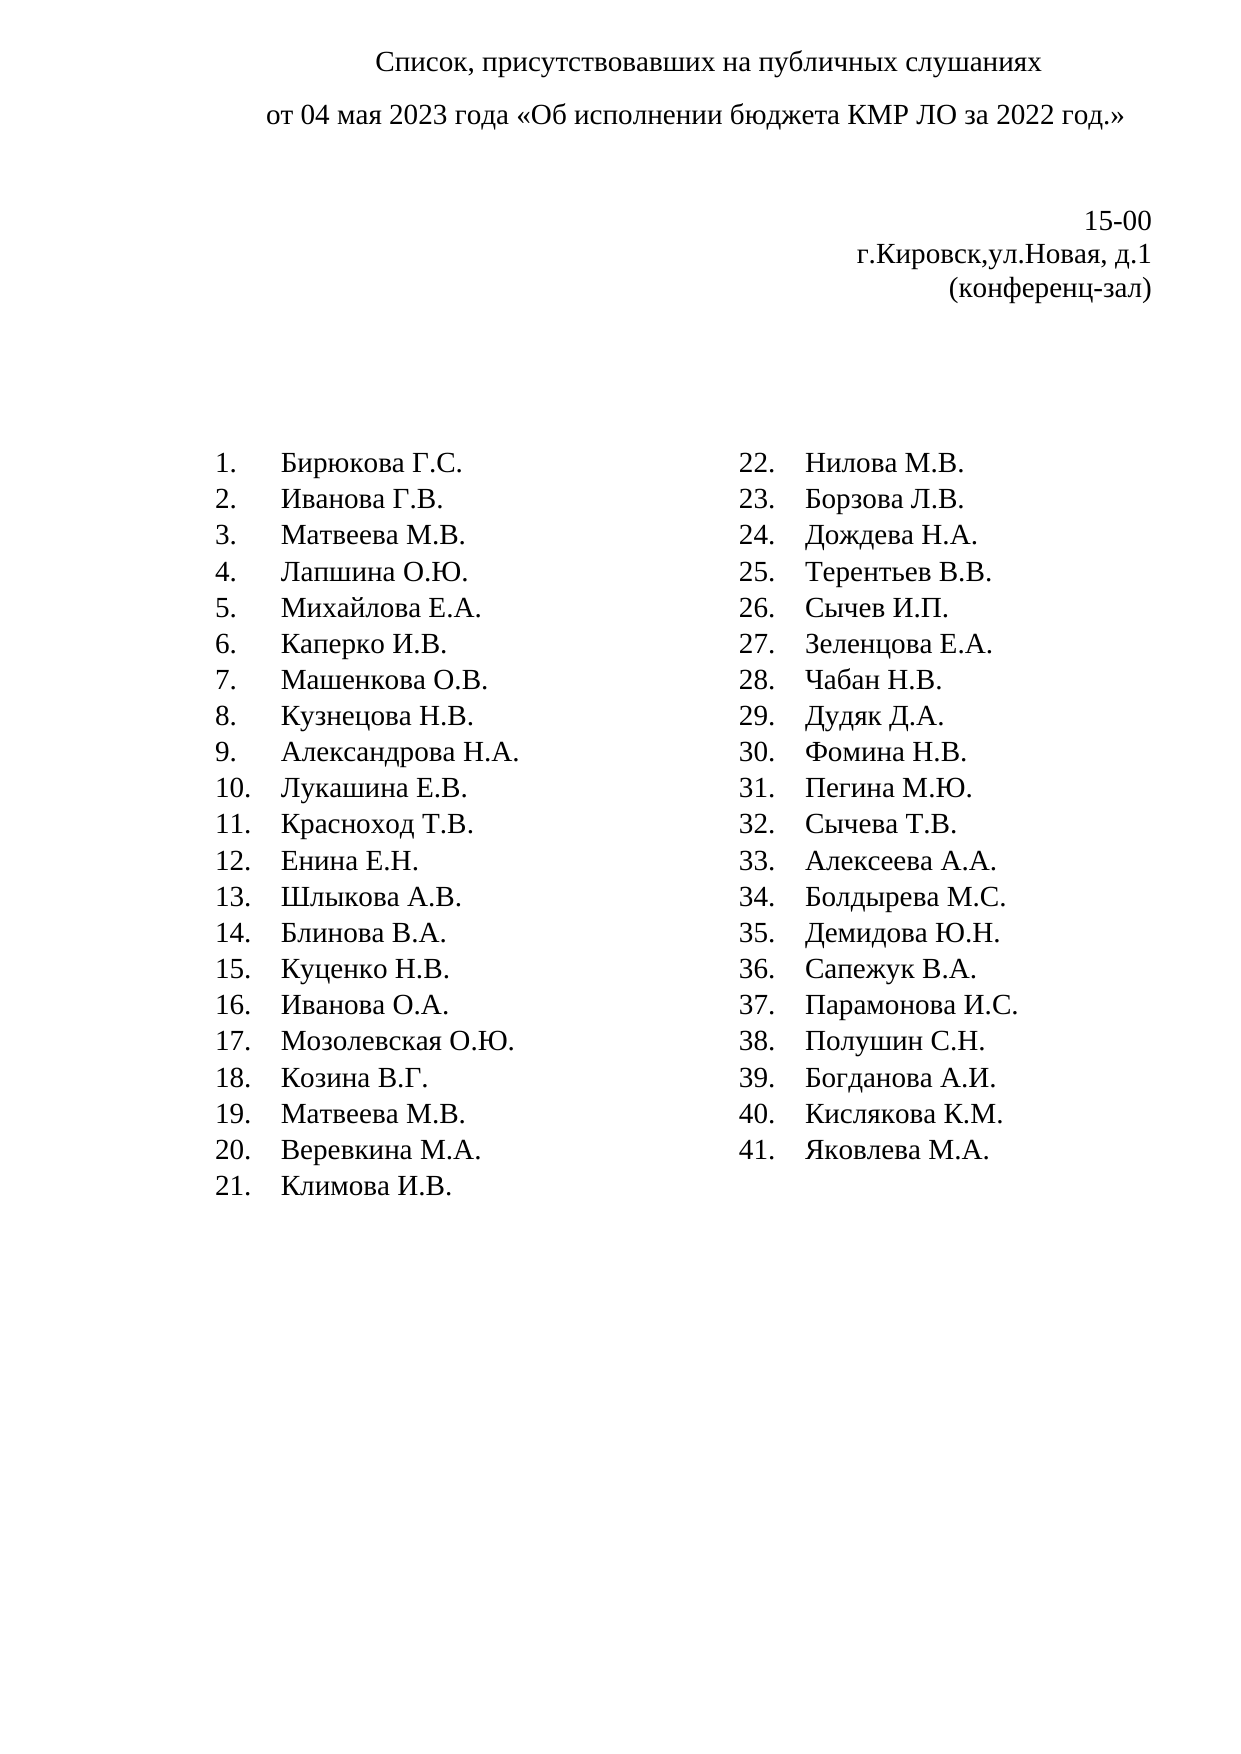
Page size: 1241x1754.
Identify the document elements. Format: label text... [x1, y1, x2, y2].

list Енина Е.Н. [215, 843, 627, 876]
list Нилова М.В. [739, 445, 1152, 479]
list Лапшина О.Ю. [215, 554, 627, 587]
list Козина В.Г. [215, 1060, 627, 1093]
text (конференц-зал) [177, 270, 1152, 303]
list Яковлева М.А. [739, 1132, 1152, 1166]
list Алексеева А.А. [739, 843, 1152, 876]
text г.Кировск,ул.Новая, д.1 [177, 236, 1152, 270]
text 15-00 [177, 203, 1152, 236]
list Сапежук В.А. [739, 951, 1152, 985]
list Кузнецова Н.В. [215, 698, 627, 732]
list Шлыкова А.В. [215, 879, 627, 912]
list Каперко И.В. [215, 626, 627, 659]
list Сычев И.П. [739, 590, 1152, 623]
list Пегина М.Ю. [739, 771, 1152, 804]
text Список, присутствовавших на публичных слушаниях [177, 44, 1152, 78]
list Иванова О.А. [215, 987, 627, 1021]
list Демидова Ю.Н. [739, 915, 1152, 949]
list Иванова Г.В. [215, 481, 627, 515]
list Сычева Т.В. [739, 807, 1152, 840]
list Кислякова К.М. [739, 1096, 1152, 1129]
list Богданова А.И. [739, 1060, 1152, 1093]
list Терентьев В.В. [739, 554, 1152, 587]
list Фомина Н.В. [739, 734, 1152, 768]
list Машенкова О.В. [215, 662, 627, 696]
list Куценко Н.В. [215, 951, 627, 985]
list Лукашина Е.В. [215, 771, 627, 804]
list Красноход Т.В. [215, 807, 627, 840]
list Чабан Н.В. [739, 662, 1152, 696]
list Климова И.В. [215, 1168, 627, 1202]
list Блинова В.А. [215, 915, 627, 949]
list Матвеева М.В. [215, 517, 627, 551]
list Парамонова И.С. [739, 987, 1152, 1021]
list Михайлова Е.А. [215, 590, 627, 623]
list Борзова Л.В. [739, 481, 1152, 515]
text от 04 мая 2023 года «Об исполнении бюджета КМР ЛО за 2022 год.» [177, 97, 1152, 131]
list Бирюкова Г.С. [215, 445, 627, 479]
list Зеленцова Е.А. [739, 626, 1152, 659]
list Полушин С.Н. [739, 1023, 1152, 1057]
list Мозолевская О.Ю. [215, 1023, 627, 1057]
list Александрова Н.А. [215, 734, 627, 768]
list Веревкина М.А. [215, 1132, 627, 1166]
list Дождева Н.А. [739, 517, 1152, 551]
list Матвеева М.В. [215, 1096, 627, 1129]
list Дудяк Д.А. [739, 698, 1152, 732]
list Болдырева М.С. [739, 879, 1152, 912]
